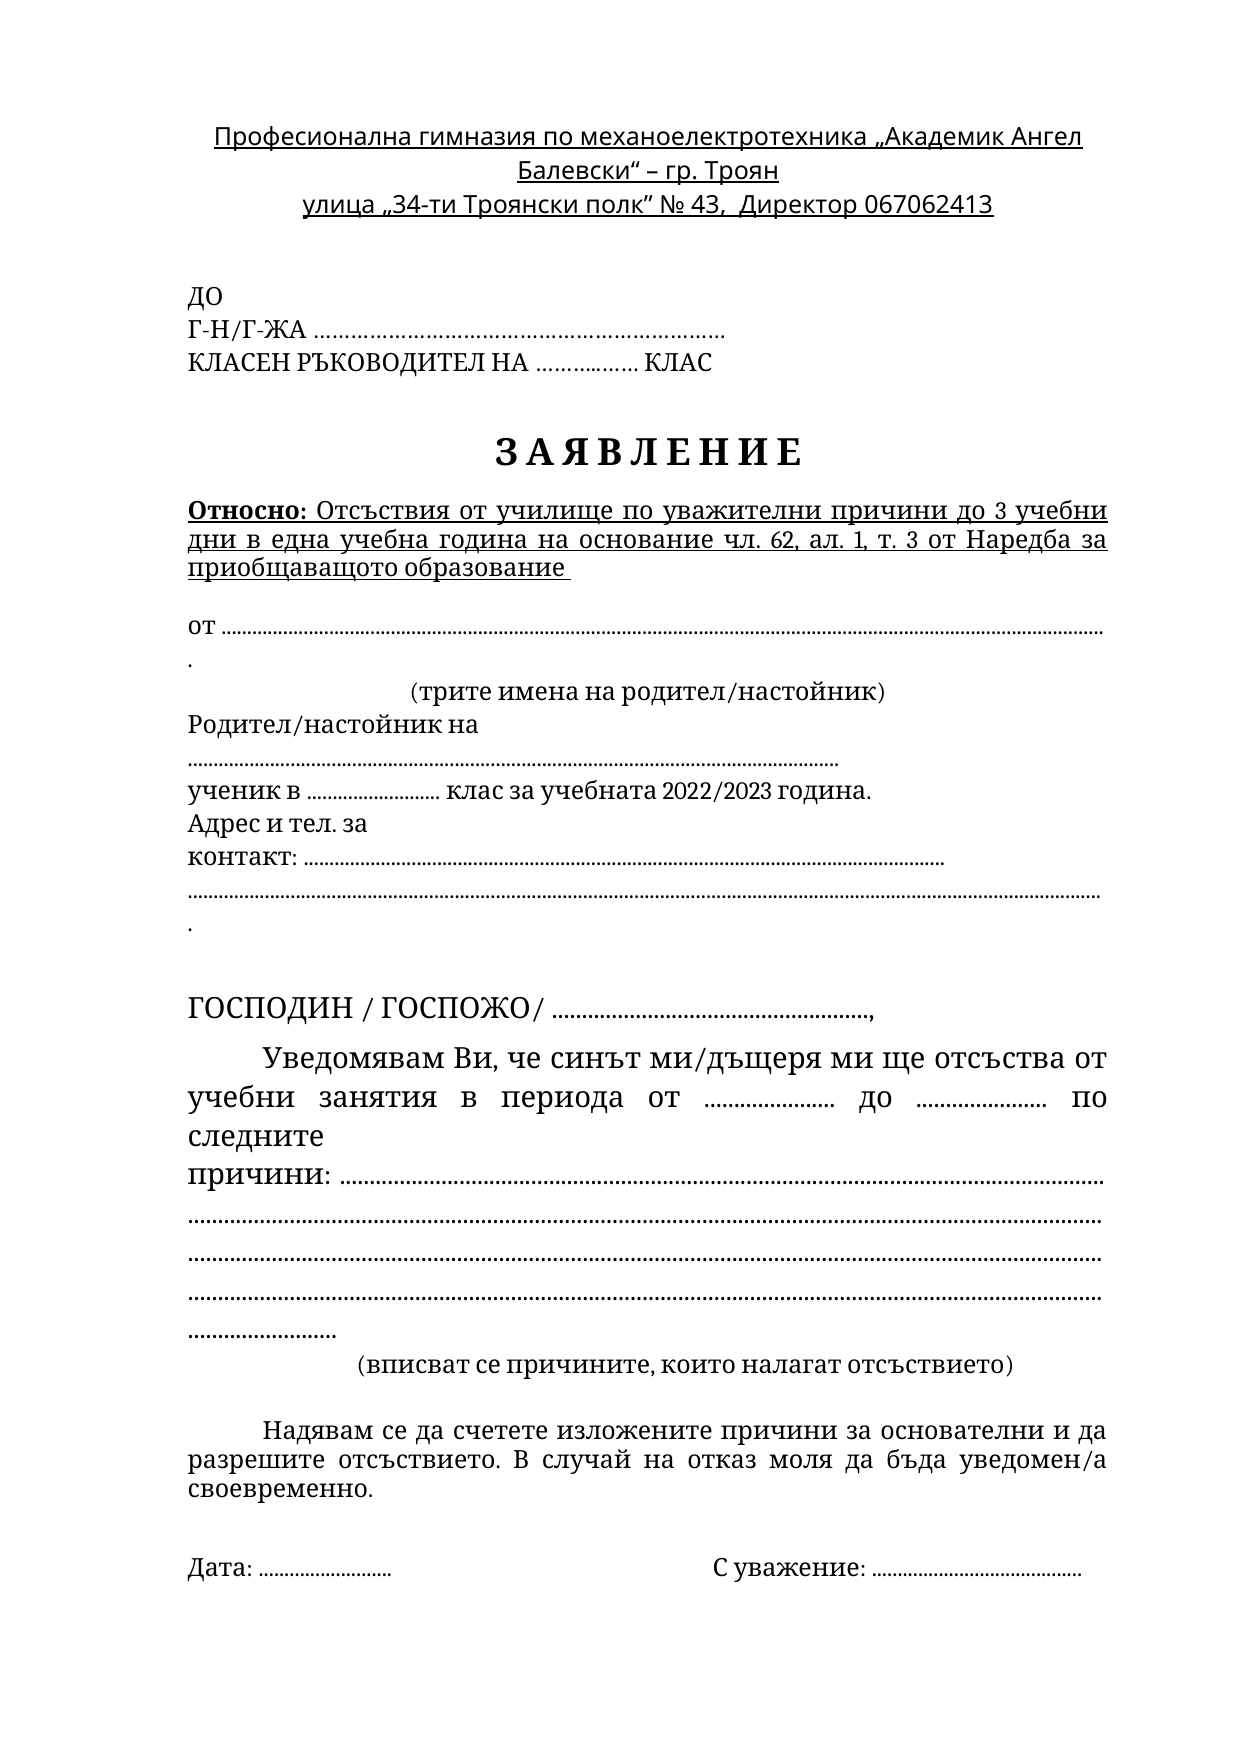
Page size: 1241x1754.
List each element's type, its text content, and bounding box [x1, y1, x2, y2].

text от ............................................................................................................................................................................. [187, 612, 1108, 673]
text ДО [187, 283, 1108, 311]
text ученик в .......................... клас за учебната 2022/2023 година. [187, 777, 1108, 806]
text З А Я В Л Е Н И Е [187, 432, 1108, 475]
text КЛАСЕН РЪКОВОДИТЕЛ НА ………..…… КЛАС [187, 349, 1108, 377]
text Относно: Отсъствия от училище по уважителни причини до 3 учебни дни в една учебна година на основание чл. 62, ал. 1, т. 3 от Наредба за приобщаващото образование [187, 497, 1108, 521]
text (вписват се причините, които налагат отсъствието) [187, 1351, 1108, 1380]
text Надявам се да счетете изложените причини за основателни и да разрешите отсъствието. В случай на отказ моля да бъда уведомен/а своевременно. [187, 1417, 1108, 1503]
text ГОСПОДИН / ГОСПОЖО/ ....................................................., [187, 992, 1108, 1026]
text Относно: Отсъствия от училище по уважителни причини до 3 учебни дни в една учебна година на основание чл. 62, ал. 1, т. 3 от Наредба за приобщаващото образование [187, 522, 1108, 550]
text Родител/настойник на ............................................................................................................................... [187, 711, 1108, 773]
text Уведомявам Ви, че синът ми/дъщеря ми ще отсъства от учебни занятия в периода от ...................... до ...................... по следните причини: .................................................................................................................................................................................................................................................................................................................................................................................................................................................................................................................................................................................................................................... [187, 1043, 1108, 1346]
text Относно: Отсъствия от училище по уважителни причини до 3 учебни дни в една учебна година на основание чл. 62, ал. 1, т. 3 от Наредба за приобщаващото образование [187, 551, 1108, 583]
text улица „34-ти Троянски полк” № 43, Директор 067062413 [187, 186, 1108, 220]
text ................................................................................................................................................................................... [187, 876, 1108, 938]
text (трите имена на родител/настойник) [187, 678, 1108, 707]
text Г-Н/Г-ЖА ………………………………………………………… [187, 316, 1108, 344]
text Дата: .......................... С уважение: ......................................... [187, 1553, 1108, 1582]
text Адрес и тел. за контакт: ............................................................................................................................. [187, 810, 1108, 872]
text Професионална гимназия по механоелектротехника „Академик Ангел Балевски“ – гр. Троян [187, 118, 1108, 186]
